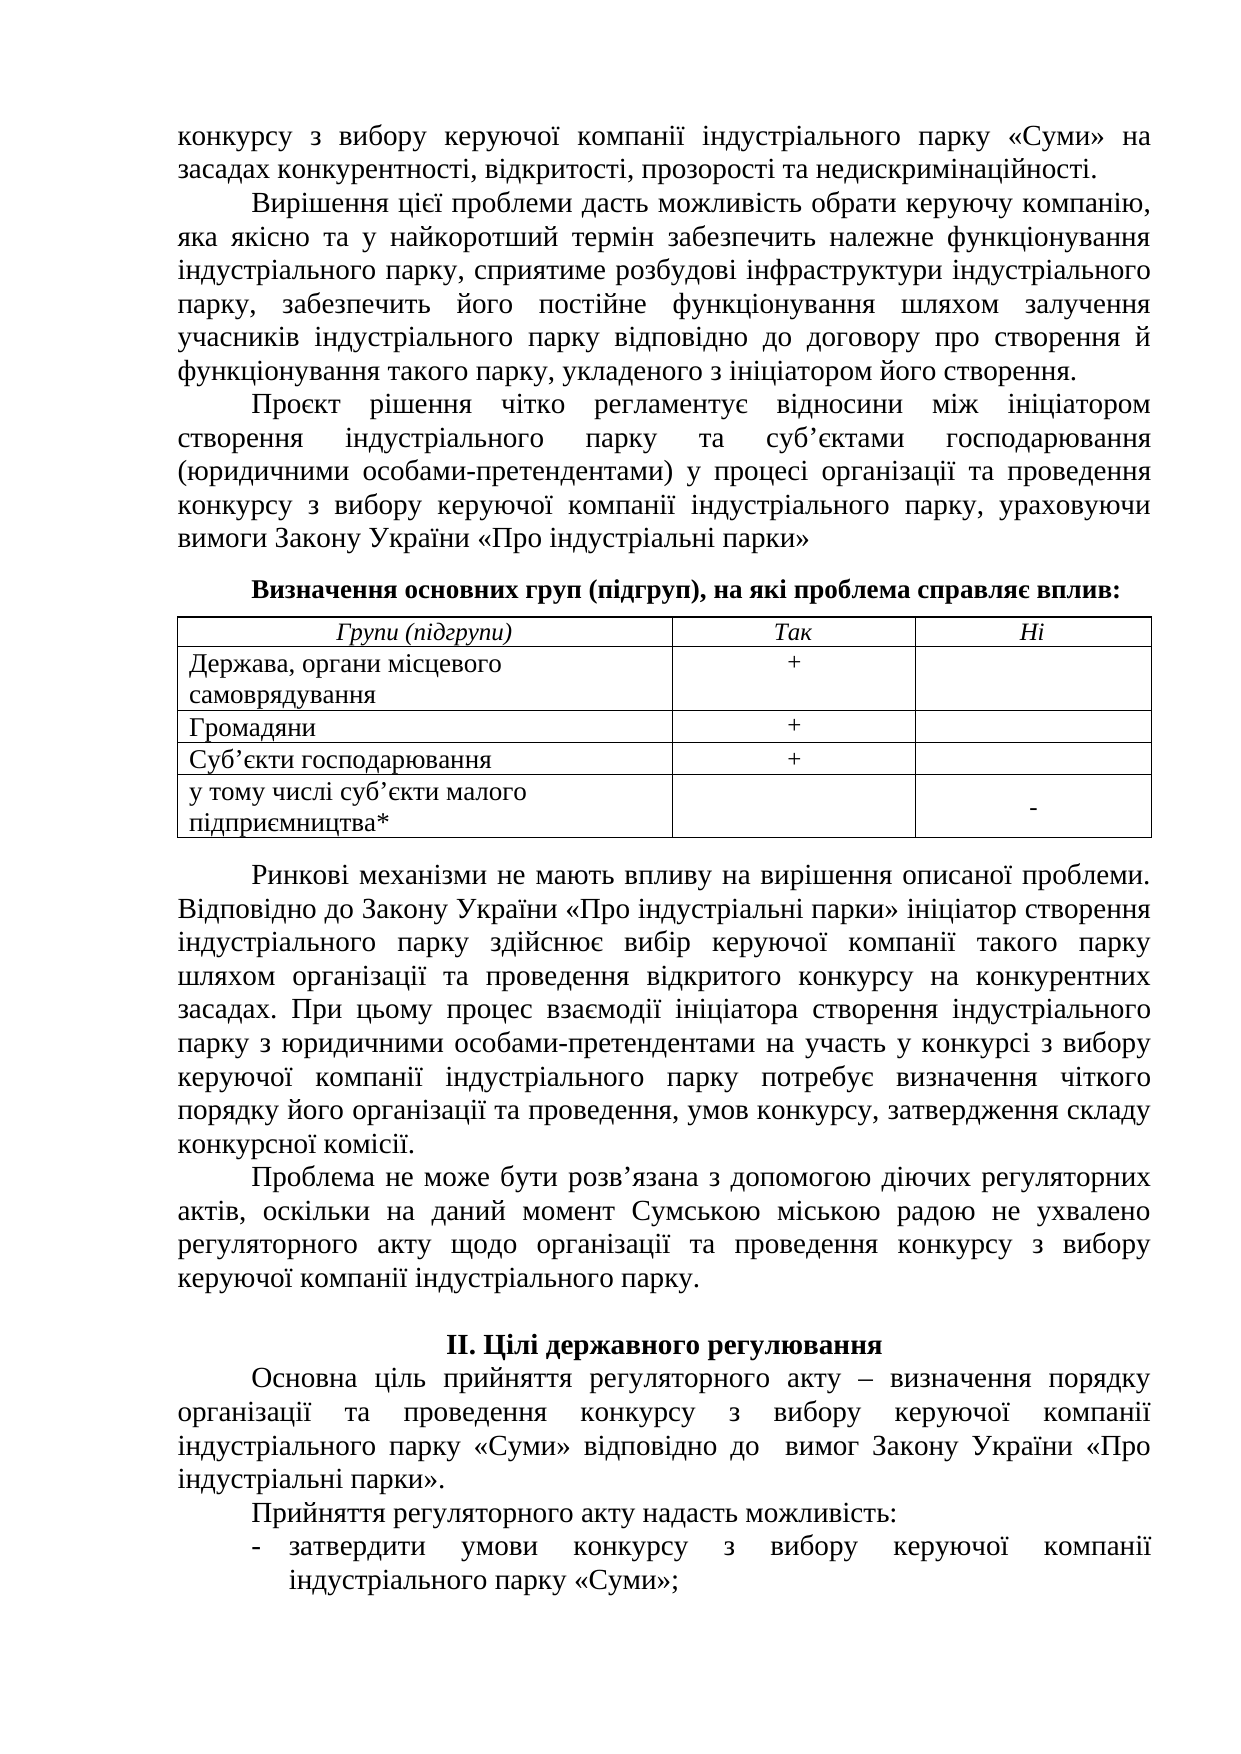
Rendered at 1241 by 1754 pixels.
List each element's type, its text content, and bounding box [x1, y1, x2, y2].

table_header Ні [916, 618, 1151, 646]
table_cell + [673, 647, 915, 709]
table_cell Суб’єкти господарювання [178, 743, 672, 774]
table_cell + [673, 711, 915, 742]
table_cell [916, 743, 1151, 774]
table_cell - [916, 775, 1151, 837]
list затвердити умови конкурсу з вибору керуючої компанії індустріального парку «Суми»; [251, 1528, 1152, 1595]
text Прийняття регуляторного акту надасть можливість: [177, 1495, 1152, 1528]
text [177, 118, 1152, 185]
text II. Цілі державного регулювання [177, 1327, 1152, 1361]
text Проєкт рішення чітко регламентує відносини між ініціатором створення індустріального парку та суб’єктами господарювання (юридичними особами-претендентами) у процесі організації та проведення конкурсу з вибору керуючої компанії індустріального парку, ураховуючи вимоги Закону України «Про індустріальні парки» [177, 386, 1152, 554]
text Вирішення цієї проблеми дасть можливість обрати керуючу компанію, яка якісно та у найкоротший термін забезпечить належне функціонування індустріального парку, сприятиме розбудові інфраструктури індустріального парку, забезпечить його постійне функціонування шляхом залучення учасників індустріального парку відповідно до договору про створення й функціонування такого парку, укладеного з ініціатором його створення. [177, 185, 1152, 386]
table_cell у тому числі суб’єкти малого підприємництва* [178, 775, 672, 837]
table_cell [673, 775, 915, 837]
table_cell + [673, 743, 915, 774]
text Основна ціль прийняття регуляторного акту – визначення порядку організації та проведення конкурсу з вибору керуючої компанії індустріального парку «Суми» відповідно до вимог Закону України «Про індустріальні парки». [177, 1361, 1152, 1495]
table_header Так [673, 618, 915, 646]
table_cell Держава, органи місцевого самоврядування [178, 647, 672, 709]
table_cell [916, 711, 1151, 742]
text Ринкові механізми не мають впливу на вирішення описаної проблеми. Відповідно до Закону України «Про індустріальні парки» ініціатор створення індустріального парку здійснює вибір керуючої компанії такого парку шляхом організації та проведення відкритого конкурсу на конкурентних засадах. При цьому процес взаємодії ініціатора створення індустріального парку з юридичними особами-претендентами на участь у конкурсі з вибору керуючої компанії індустріального парку потребує визначення чіткого порядку його організації та проведення, умов конкурсу, затвердження складу конкурсної комісії. [177, 857, 1152, 1159]
text Проблема не може бути розв’язана з допомогою діючих регуляторних актів, оскільки на даний момент Сумською міською радою не ухвалено регуляторного акту щодо організації та проведення конкурсу з вибору керуючої компанії індустріального парку. [177, 1159, 1152, 1293]
table_cell [916, 647, 1151, 709]
table_header Групи (підгрупи) [178, 618, 672, 646]
text Визначення основних груп (підгруп), на які проблема справляє вплив: [177, 573, 1152, 604]
table_cell Громадяни [178, 711, 672, 742]
